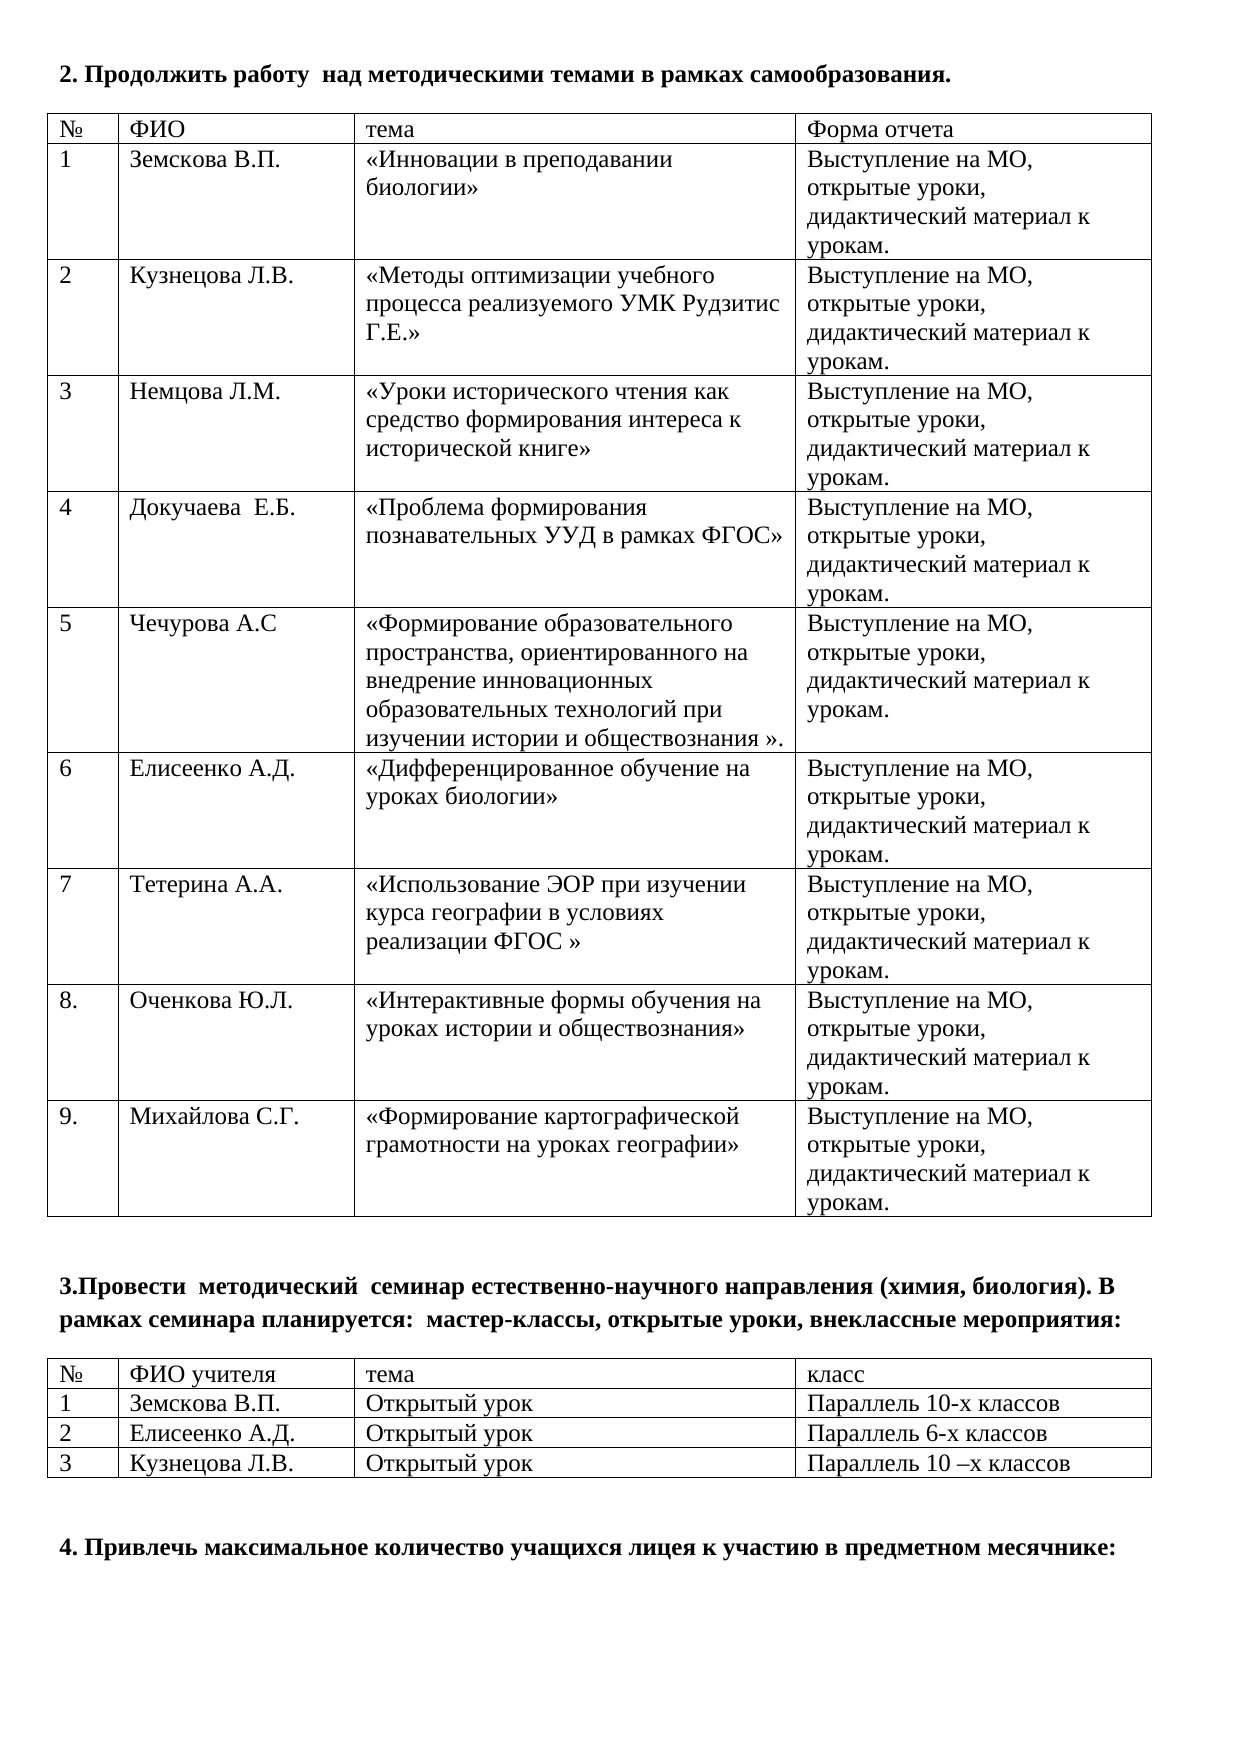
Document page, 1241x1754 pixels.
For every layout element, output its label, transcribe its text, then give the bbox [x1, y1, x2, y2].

table_cell Оченкова Ю.Л. [119, 985, 354, 1100]
table_cell Земскова В.П. [119, 1389, 354, 1417]
table_cell Открытый урок [355, 1389, 795, 1417]
table_cell «Дифференцированное обучение на уроках биологии» [355, 753, 795, 868]
table_cell «Формирование картографической грамотности на уроках географии» [355, 1101, 795, 1216]
table_cell Параллель 10-х классов [796, 1389, 1151, 1417]
table_header ФИО [119, 114, 354, 143]
table_cell «Использование ЭОР при изучении курса географии в условиях реализации ФГОС » [355, 869, 795, 984]
table_cell Кузнецова Л.В. [119, 1448, 354, 1477]
table_cell Выступление на МО, открытые уроки, дидактический материал к урокам. [796, 492, 1151, 607]
table_cell 2 [48, 1418, 118, 1447]
table_cell Выступление на МО, открытые уроки, дидактический материал к урокам. [796, 260, 1151, 375]
table_header тема [355, 1359, 795, 1387]
table_cell «Инновации в преподавании биологии» [355, 144, 795, 259]
table_header тема [355, 114, 795, 143]
table_header ФИО учителя [119, 1359, 354, 1387]
table_cell Открытый урок [355, 1448, 795, 1477]
table_cell «Проблема формирования познавательных УУД в рамках ФГОС» [355, 492, 795, 607]
table_cell Елисеенко А.Д. [119, 1418, 354, 1447]
table_cell Параллель 6-х классов [796, 1418, 1151, 1447]
table_cell Кузнецова Л.В. [119, 260, 354, 375]
table_header № [48, 1359, 118, 1387]
text 3.Провести методический семинар естественно-научного направления (химия, биология). В рамках семинара планируется: мастер-классы, открытые уроки, внеклассные мероприятия: [59, 1271, 1181, 1332]
table_cell 2 [48, 260, 118, 375]
table_cell 1 [48, 1389, 118, 1417]
table_cell «Формирование образовательного пространства, ориентированного на внедрение инновационных образовательных технологий при изучении истории и обществознания ». [355, 608, 795, 752]
table_cell Выступление на МО, открытые уроки, дидактический материал к урокам. [796, 869, 1151, 984]
table_cell «Методы оптимизации учебного процесса реализуемого УМК Рудзитис Г.Е.» [355, 260, 795, 375]
table_header № [48, 114, 118, 143]
table_cell Докучаева Е.Б. [119, 492, 354, 607]
table_header Форма отчета [796, 114, 1151, 143]
table_cell 9. [48, 1101, 118, 1216]
text 2. Продолжить работу над методическими темами в рамках самообразования. [59, 59, 1181, 88]
text 4. Привлечь максимальное количество учащихся лицея к участию в предметном месячнике: [59, 1532, 1181, 1560]
table_cell «Интерактивные формы обучения на уроках истории и обществознания» [355, 985, 795, 1100]
table_cell Тетерина А.А. [119, 869, 354, 984]
table_cell «Уроки исторического чтения как средство формирования интереса к исторической книге» [355, 376, 795, 491]
table_cell Открытый урок [355, 1418, 795, 1447]
table_cell 5 [48, 608, 118, 752]
table_cell 3 [48, 376, 118, 491]
table_cell Немцова Л.М. [119, 376, 354, 491]
table_cell 8. [48, 985, 118, 1100]
table_cell Выступление на МО, открытые уроки, дидактический материал к урокам. [796, 985, 1151, 1100]
table_cell Выступление на МО, открытые уроки, дидактический материал к урокам. [796, 144, 1151, 259]
table_cell Выступление на МО, открытые уроки, дидактический материал к урокам. [796, 753, 1151, 868]
table_cell 7 [48, 869, 118, 984]
table_cell Земскова В.П. [119, 144, 354, 259]
table_cell Параллель 10 –х классов [796, 1448, 1151, 1477]
table_cell Елисеенко А.Д. [119, 753, 354, 868]
table_cell 6 [48, 753, 118, 868]
table_cell Михайлова С.Г. [119, 1101, 354, 1216]
table_cell 1 [48, 144, 118, 259]
table_cell Выступление на МО, открытые уроки, дидактический материал к урокам. [796, 1101, 1151, 1216]
table_header класс [796, 1359, 1151, 1387]
table_cell 3 [48, 1448, 118, 1477]
table_cell Чечурова А.С [119, 608, 354, 752]
table_cell 4 [48, 492, 118, 607]
table_cell Выступление на МО, открытые уроки, дидактический материал к урокам. [796, 608, 1151, 752]
table_cell Выступление на МО, открытые уроки, дидактический материал к урокам. [796, 376, 1151, 491]
